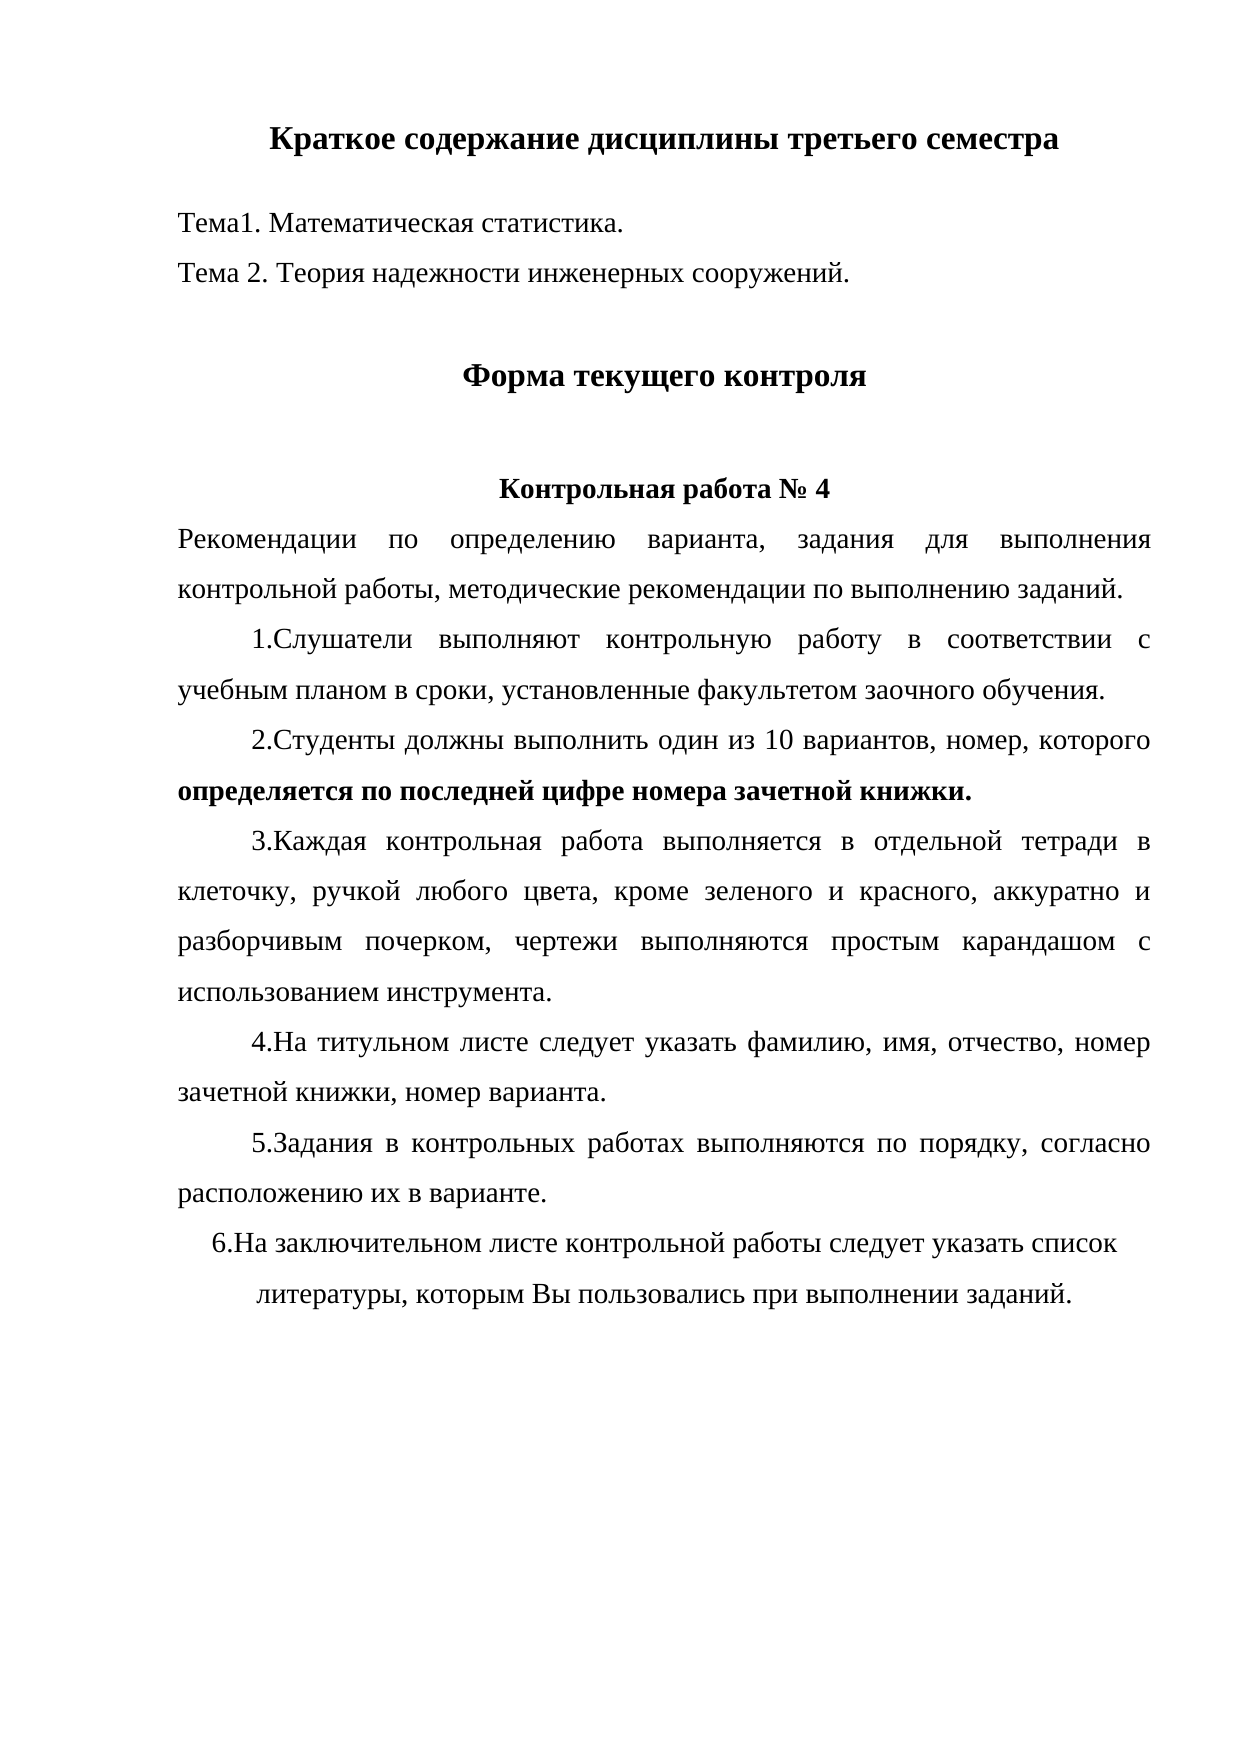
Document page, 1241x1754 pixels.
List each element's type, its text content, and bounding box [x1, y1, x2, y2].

text 2.Студенты должны выполнить один из 10 вариантов, номер, которого определяется по последней цифре номера зачетной книжки. [177, 722, 1152, 806]
text Тема 2. Теория надежности инженерных сооружений. [177, 255, 1152, 289]
text 6.На заключительном листе контрольной работы следует указать список литературы, которым Вы пользовались при выполнении заданий. [177, 1225, 1152, 1309]
text Тема1. Математическая статистика. [177, 205, 1152, 238]
text Форма текущего контроля [177, 356, 1152, 394]
text Краткое содержание дисциплины третьего семестра [177, 118, 1152, 156]
text Контрольная работа № 4 [177, 471, 1152, 504]
text 4.На титульном листе следует указать фамилию, имя, отчество, номер зачетной книжки, номер варианта. [177, 1024, 1152, 1108]
text 3.Каждая контрольная работа выполняется в отдельной тетради в клеточку, ручкой любого цвета, кроме зеленого и красного, аккуратно и разборчивым почерком, чертежи выполняются простым карандашом с использованием инструмента. [177, 823, 1152, 1007]
text 1.Слушатели выполняют контрольную работу в соответствии с учебным планом в сроки, установленные факультетом заочного обучения. [177, 622, 1152, 706]
text 5.Задания в контрольных работах выполняются по порядку, согласно расположению их в варианте. [177, 1125, 1152, 1209]
text Рекомендации по определению варианта, задания для выполнения контрольной работы, методические рекомендации по выполнению заданий. [177, 521, 1152, 605]
